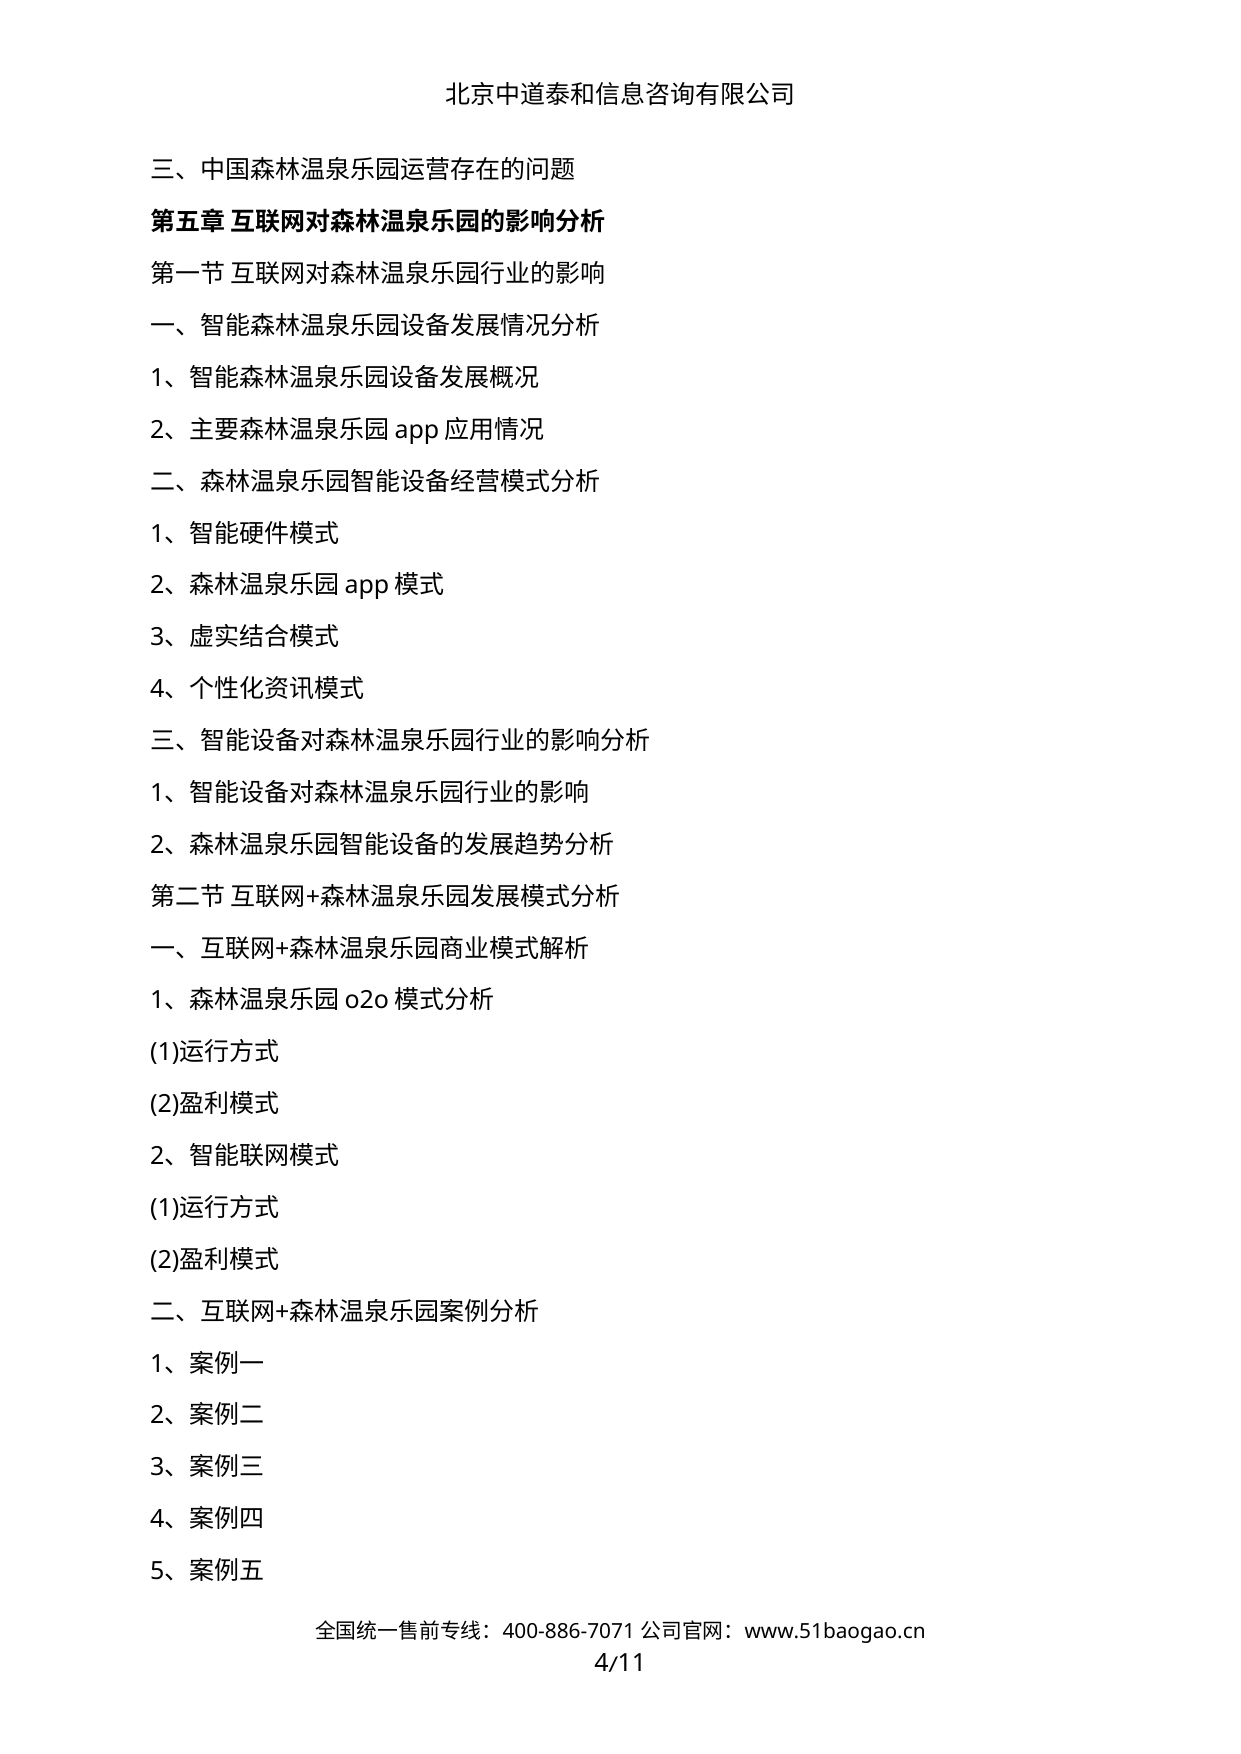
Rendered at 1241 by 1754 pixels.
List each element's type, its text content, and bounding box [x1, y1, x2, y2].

text 二、森林温泉乐园智能设备经营模式分析 [150, 461, 1090, 497]
text (1)运行方式 [150, 1187, 1090, 1224]
text (2)盈利模式 [150, 1239, 1090, 1276]
text (2)盈利模式 [150, 1084, 1090, 1120]
text 三、中国森林温泉乐园运营存在的问题 [150, 150, 1090, 186]
text 2、森林温泉乐园app模式 [150, 565, 1090, 601]
text 一、互联网+森林温泉乐园商业模式解析 [150, 928, 1090, 964]
text 三、智能设备对森林温泉乐园行业的影响分析 [150, 721, 1090, 757]
text 2、智能联网模式 [150, 1136, 1090, 1172]
text 3、虚实结合模式 [150, 617, 1090, 653]
text 4、案例四 [150, 1499, 1090, 1535]
text 1、智能设备对森林温泉乐园行业的影响 [150, 772, 1090, 809]
text 1、智能硬件模式 [150, 513, 1090, 549]
text 2、森林温泉乐园智能设备的发展趋势分析 [150, 824, 1090, 861]
text 第五章 互联网对森林温泉乐园的影响分析 [150, 202, 1090, 238]
text 一、智能森林温泉乐园设备发展情况分析 [150, 306, 1090, 342]
text 2、案例二 [150, 1395, 1090, 1431]
text 第一节 互联网对森林温泉乐园行业的影响 [150, 254, 1090, 290]
text 5、案例五 [150, 1551, 1090, 1587]
text 2、主要森林温泉乐园app应用情况 [150, 409, 1090, 446]
text (1)运行方式 [150, 1032, 1090, 1068]
text 3、案例三 [150, 1447, 1090, 1483]
text 1、智能森林温泉乐园设备发展概况 [150, 357, 1090, 394]
text 1、森林温泉乐园o2o模式分析 [150, 980, 1090, 1016]
text 1、案例一 [150, 1343, 1090, 1379]
text 二、互联网+森林温泉乐园案例分析 [150, 1291, 1090, 1327]
text 4、个性化资讯模式 [150, 669, 1090, 705]
text 第二节 互联网+森林温泉乐园发展模式分析 [150, 876, 1090, 912]
